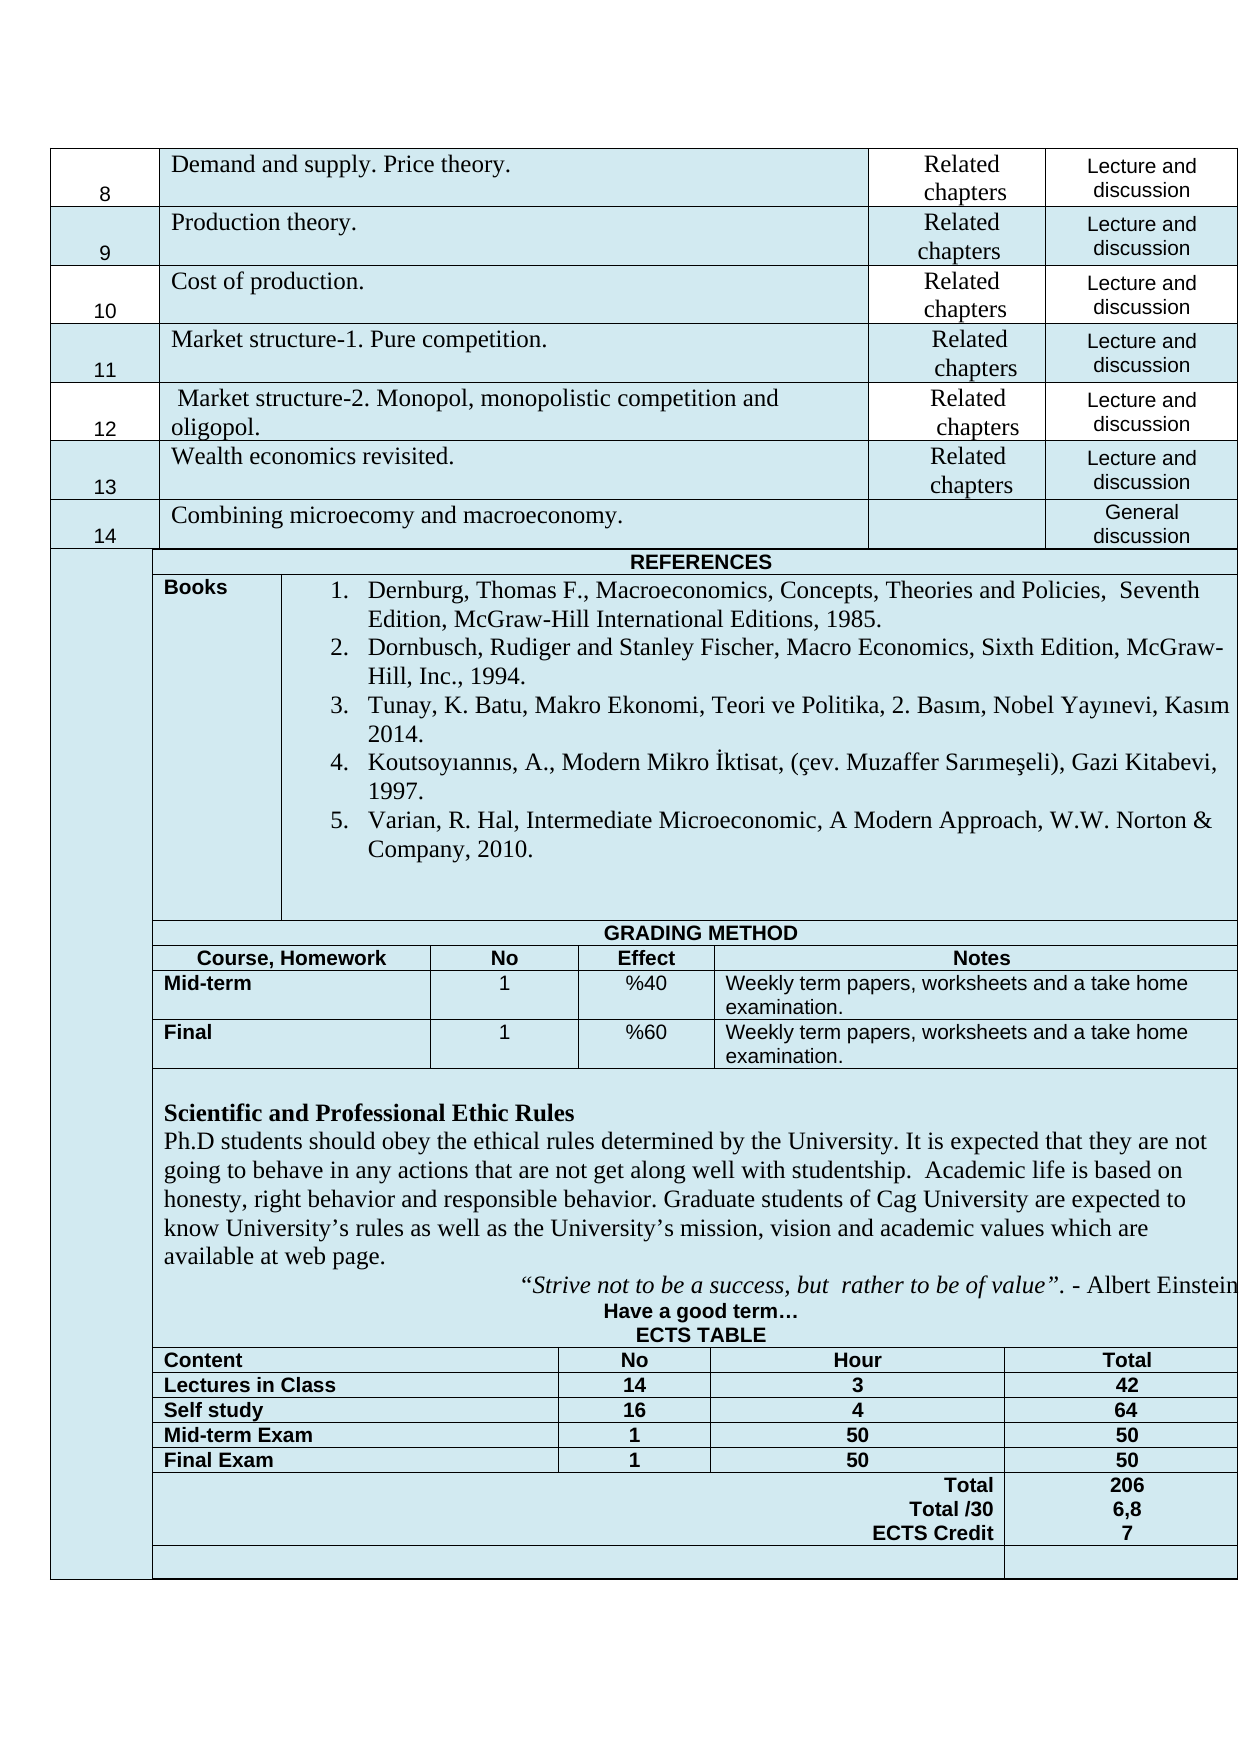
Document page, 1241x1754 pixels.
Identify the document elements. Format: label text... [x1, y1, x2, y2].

table_cell [153, 1373, 558, 1397]
table_cell [153, 946, 430, 970]
table_cell Lecture and discussion [1046, 383, 1237, 440]
table_cell General discussion [1046, 500, 1237, 548]
table_cell Related chapters [869, 207, 1045, 265]
table_cell Lecture and discussion [1046, 266, 1237, 323]
table_cell 14 [51, 500, 159, 548]
table_cell Demand and supply. Price theory. [160, 149, 868, 206]
table_cell Market structure-2. Monopol, monopolistic competition and oligopol. [160, 383, 868, 440]
table_cell Related chapters [869, 149, 1045, 206]
table_cell 12 [51, 383, 159, 440]
table_cell Production theory. [160, 207, 868, 265]
table_cell Wealth economics revisited. [160, 441, 868, 499]
table_cell 9 [51, 207, 159, 265]
table_cell Market structure-1. Pure competition. [160, 324, 868, 382]
table_cell [153, 1473, 1004, 1545]
table_cell Related chapters [869, 441, 1045, 499]
table_cell Lecture and discussion [1046, 324, 1237, 382]
table_cell Lecture and discussion [1046, 207, 1237, 265]
table_cell [579, 946, 714, 970]
table_cell 10 [51, 266, 159, 323]
table_cell [1005, 1473, 1237, 1545]
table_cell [1046, 149, 1237, 206]
table_cell 11 [51, 324, 159, 382]
table_cell [153, 1546, 1004, 1578]
table_cell [153, 575, 281, 920]
table_cell [1005, 1546, 1237, 1578]
table_cell Related chapters [869, 383, 1045, 440]
table_cell [711, 1373, 1004, 1397]
table_cell Related chapters [869, 324, 1045, 382]
table_cell Cost of production. [160, 266, 868, 323]
table_cell 13 [51, 441, 159, 499]
table_cell [51, 549, 152, 1579]
table_cell Combining microecomy and macroeconomy. [160, 500, 868, 548]
table_cell [1005, 1373, 1237, 1397]
table_cell Related chapters [869, 266, 1045, 323]
table_cell [282, 575, 1237, 920]
table_cell 8 [51, 149, 159, 206]
table_cell [153, 1069, 1237, 1347]
table_cell [869, 500, 1045, 548]
table_cell Lecture and discussion [1046, 441, 1237, 499]
table_cell [715, 946, 1237, 970]
